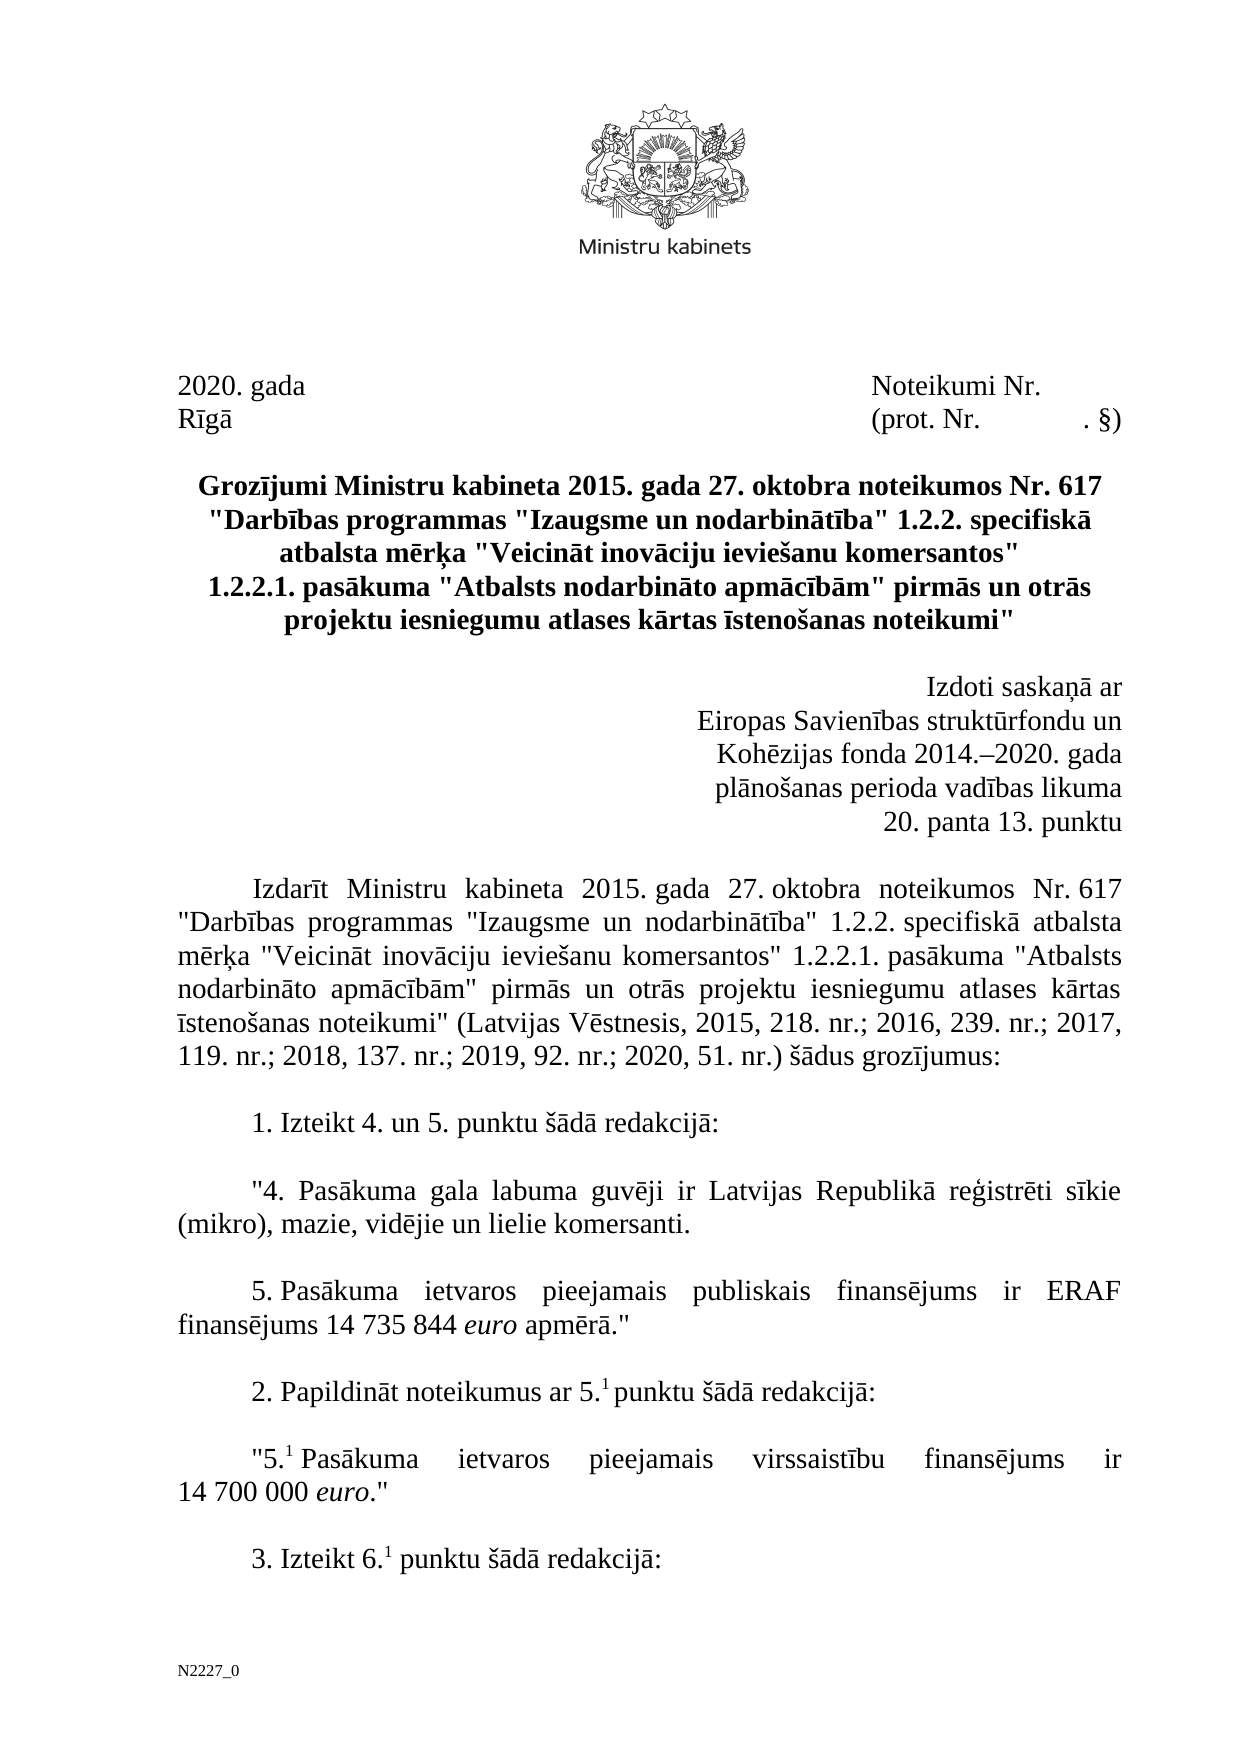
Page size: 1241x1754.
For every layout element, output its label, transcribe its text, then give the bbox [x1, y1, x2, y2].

text Kohēzijas fonda 2014.–2020. gada [177, 737, 1122, 770]
text Izdoti saskaņā ar [177, 669, 1122, 703]
text Eiropas Savienības struktūrfondu un [177, 703, 1122, 737]
picture [177, 102, 1152, 267]
text Rīgā (prot. Nr. . §) [177, 401, 1122, 435]
text Grozījumi Ministru kabineta 2015. gada 27. oktobra noteikumos Nr. 617 "Darbības programmas "Izaugsme un nodarbinātība" 1.2.2. specifiskā atbalsta mērķa "Veicināt inovāciju ieviešanu komersantos" 1.2.2.1. pasākuma "Atbalsts nodarbināto apmācībām" pirmās un otrās projektu iesniegumu atlases kārtas īstenošanas noteikumi" [177, 468, 1122, 636]
list 1. Izteikt 4. un 5. punktu šādā redakcijā: [177, 1106, 1122, 1139]
text Izdarīt Ministru kabineta 2015. gada 27. oktobra noteikumos Nr. 617 "Darbības programmas "Izaugsme un nodarbinātība" 1.2.2. specifiskā atbalsta mērķa "Veicināt inovāciju ieviešanu komersantos" 1.2.2.1. pasākuma "Atbalsts nodarbināto apmācībām" pirmās un otrās projektu iesniegumu atlases kārtas īstenošanas noteikumi" (Latvijas Vēstnesis, 2015, 218. nr.; 2016, 239. nr.; 2017, 119. nr.; 2018, 137. nr.; 2019, 92. nr.; 2020, 51. nr.) šādus grozījumus: [177, 871, 1122, 1072]
list "4. Pasākuma gala labuma guvēji ir Latvijas Republikā reģistrēti sīkie (mikro), mazie, vidējie un lielie komersanti. [177, 1173, 1122, 1240]
text "5.1 Pasākuma ietvaros pieejamais virssaistību finansējums ir 14 700 000 euro." [177, 1441, 1122, 1508]
list 5. Pasākuma ietvaros pieejamais publiskais finansējums ir ERAF finansējums 14 735 844 euro apmērā." [177, 1273, 1122, 1340]
text 2. Papildināt noteikumus ar 5.1 punktu šādā redakcijā: [177, 1374, 1122, 1407]
text plānošanas perioda vadības likuma [177, 770, 1122, 804]
text 2020. gada Noteikumi Nr. [177, 368, 1122, 401]
text 3. Izteikt 6.1 punktu šādā redakcijā: [177, 1542, 1122, 1575]
text 20. panta 13. punktu [177, 804, 1122, 837]
